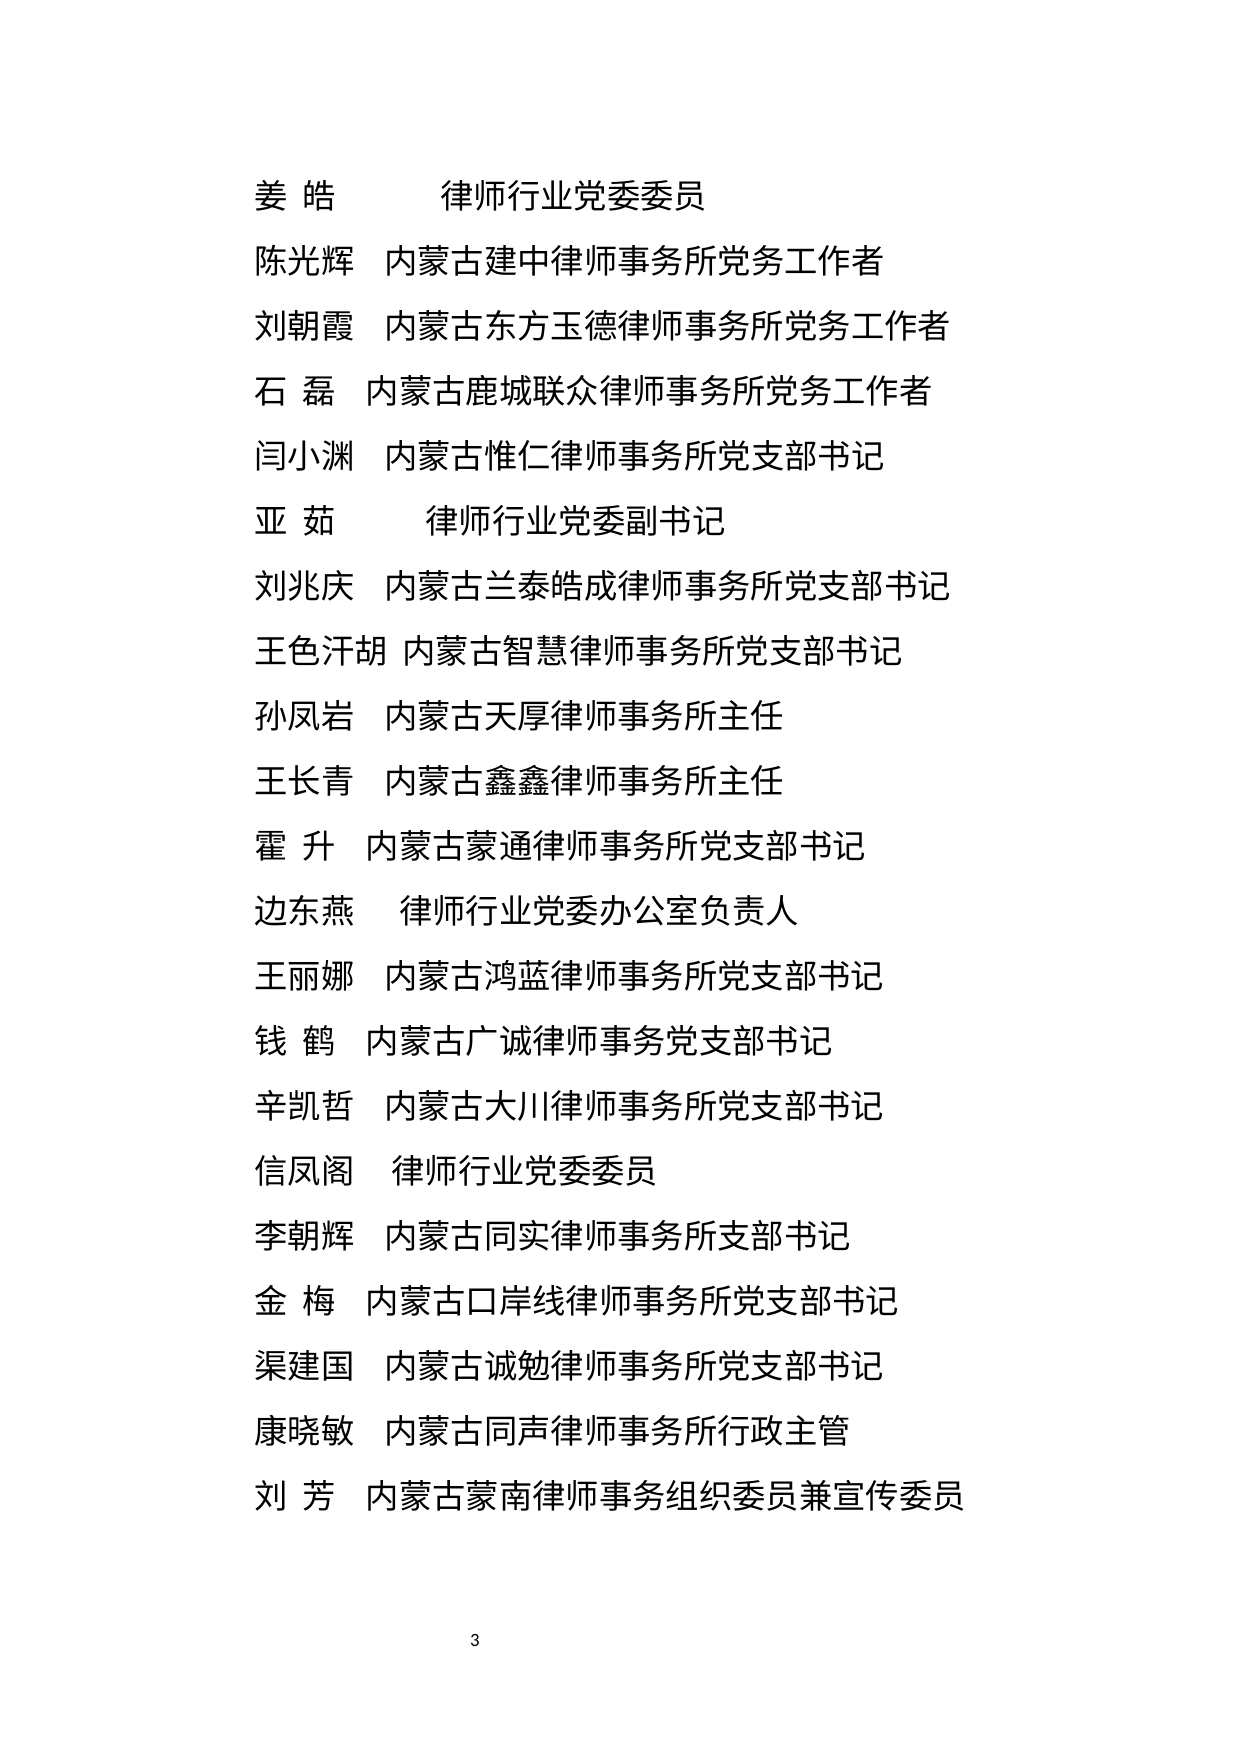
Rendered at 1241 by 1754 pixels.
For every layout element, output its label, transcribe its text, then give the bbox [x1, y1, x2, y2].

text 李朝辉 内蒙古同实律师事务所支部书记 [187, 1202, 1053, 1267]
text 刘兆庆 内蒙古兰泰皓成律师事务所党支部书记 [187, 552, 1053, 617]
text 亚 茹 律师行业党委副书记 [187, 487, 1053, 552]
text 钱 鹤 内蒙古广诚律师事务党支部书记 [187, 1007, 1053, 1072]
text 刘朝霞 内蒙古东方玉德律师事务所党务工作者 [187, 292, 1053, 357]
text 孙凤岩 内蒙古天厚律师事务所主任 [187, 682, 1053, 747]
text 康晓敏 内蒙古同声律师事务所行政主管 [187, 1397, 1053, 1462]
text 边东燕 律师行业党委办公室负责人 [187, 877, 1053, 942]
text 渠建国 内蒙古诚勉律师事务所党支部书记 [187, 1332, 1053, 1397]
text 信凤阁 律师行业党委委员 [187, 1137, 1053, 1202]
text 石 磊 内蒙古鹿城联众律师事务所党务工作者 [187, 357, 1053, 422]
text 姜 皓 律师行业党委委员 [187, 162, 1053, 227]
text 刘 芳 内蒙古蒙南律师事务组织委员兼宣传委员 [187, 1462, 1053, 1527]
text 王丽娜 内蒙古鸿蓝律师事务所党支部书记 [187, 942, 1053, 1007]
text 闫小渊 内蒙古惟仁律师事务所党支部书记 [187, 422, 1053, 487]
text 王长青 内蒙古鑫鑫律师事务所主任 [187, 747, 1053, 812]
text 王色汗胡 内蒙古智慧律师事务所党支部书记 [187, 617, 1053, 682]
text 陈光辉 内蒙古建中律师事务所党务工作者 [187, 227, 1053, 292]
text 霍 升 内蒙古蒙通律师事务所党支部书记 [187, 812, 1053, 877]
text 金 梅 内蒙古口岸线律师事务所党支部书记 [187, 1267, 1053, 1332]
text 辛凯哲 内蒙古大川律师事务所党支部书记 [187, 1072, 1053, 1137]
